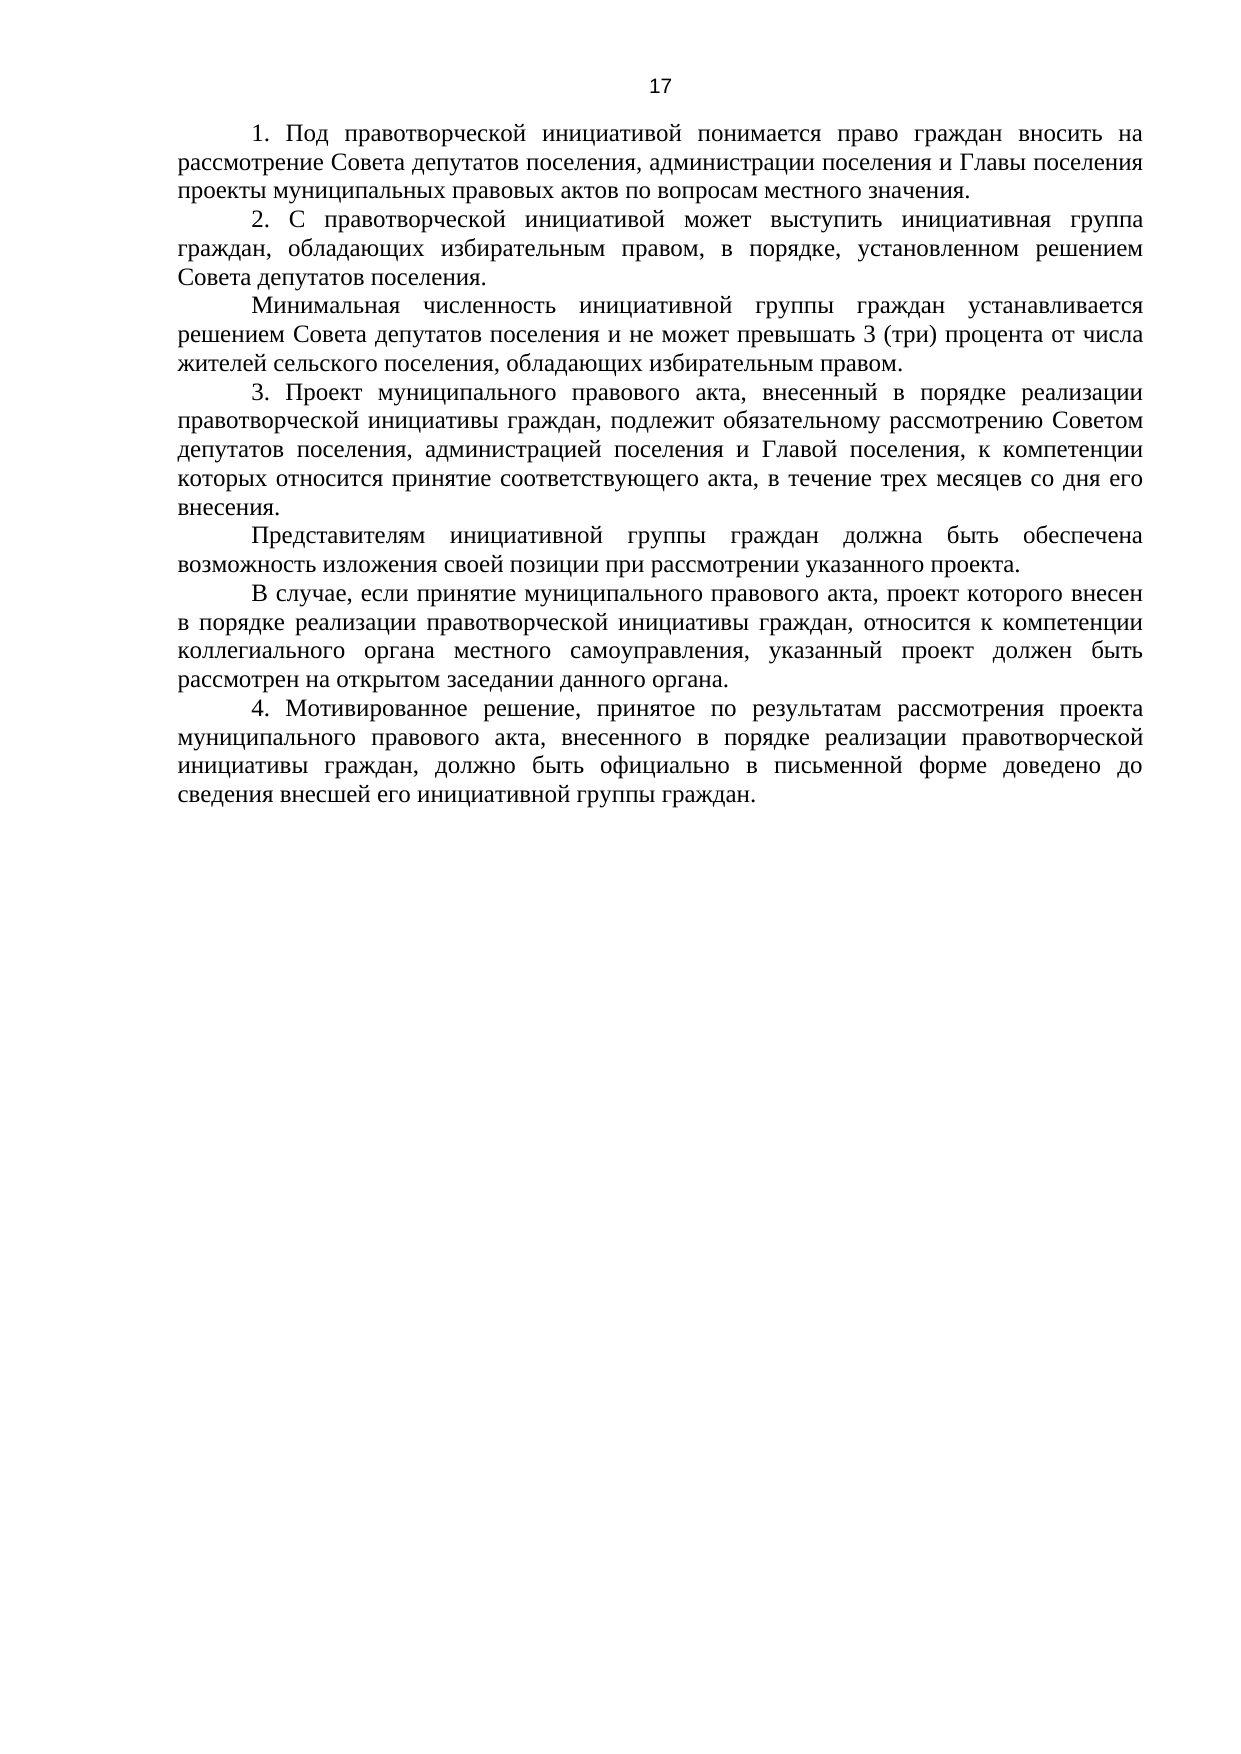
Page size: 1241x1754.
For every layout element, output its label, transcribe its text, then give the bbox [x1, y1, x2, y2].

subtitle Представителям инициативной группы граждан должна быть обеспечена возможность изложения своей позиции при рассмотрении указанного проекта. [177, 521, 1144, 578]
subtitle 4. Мотивированное решение, принятое по результатам рассмотрения проекта муниципального правового акта, внесенного в порядке реализации правотворческой инициативы граждан, должно быть официально в письменной форме доведено до сведения внесшей его инициативной группы граждан. [177, 693, 1144, 808]
subtitle В случае, если принятие муниципального правового акта, проект которого внесен в порядке реализации правотворческой инициативы граждан, относится к компетенции коллегиального органа местного самоуправления, указанный проект должен быть рассмотрен на открытом заседании данного органа. [177, 578, 1144, 693]
subtitle 1. Под правотворческой инициативой понимается право граждан вносить на рассмотрение Совета депутатов поселения, администрации поселения и Главы поселения проекты муниципальных правовых актов по вопросам местного значения. [177, 118, 1144, 204]
subtitle 3. Проект муниципального правового акта, внесенный в порядке реализации правотворческой инициативы граждан, подлежит обязательному рассмотрению Советом депутатов поселения, администрацией поселения и Главой поселения, к компетенции которых относится принятие соответствующего акта, в течение трех месяцев со дня его внесения. [177, 377, 1144, 521]
subtitle 2. С правотворческой инициативой может выступить инициативная группа граждан, обладающих избирательным правом, в порядке, установленном решением Совета депутатов поселения. [177, 204, 1144, 291]
subtitle Минимальная численность инициативной группы граждан устанавливается решением Совета депутатов поселения и не может превышать 3 (три) процента от числа жителей сельского поселения, обладающих избирательным правом. [177, 291, 1144, 377]
